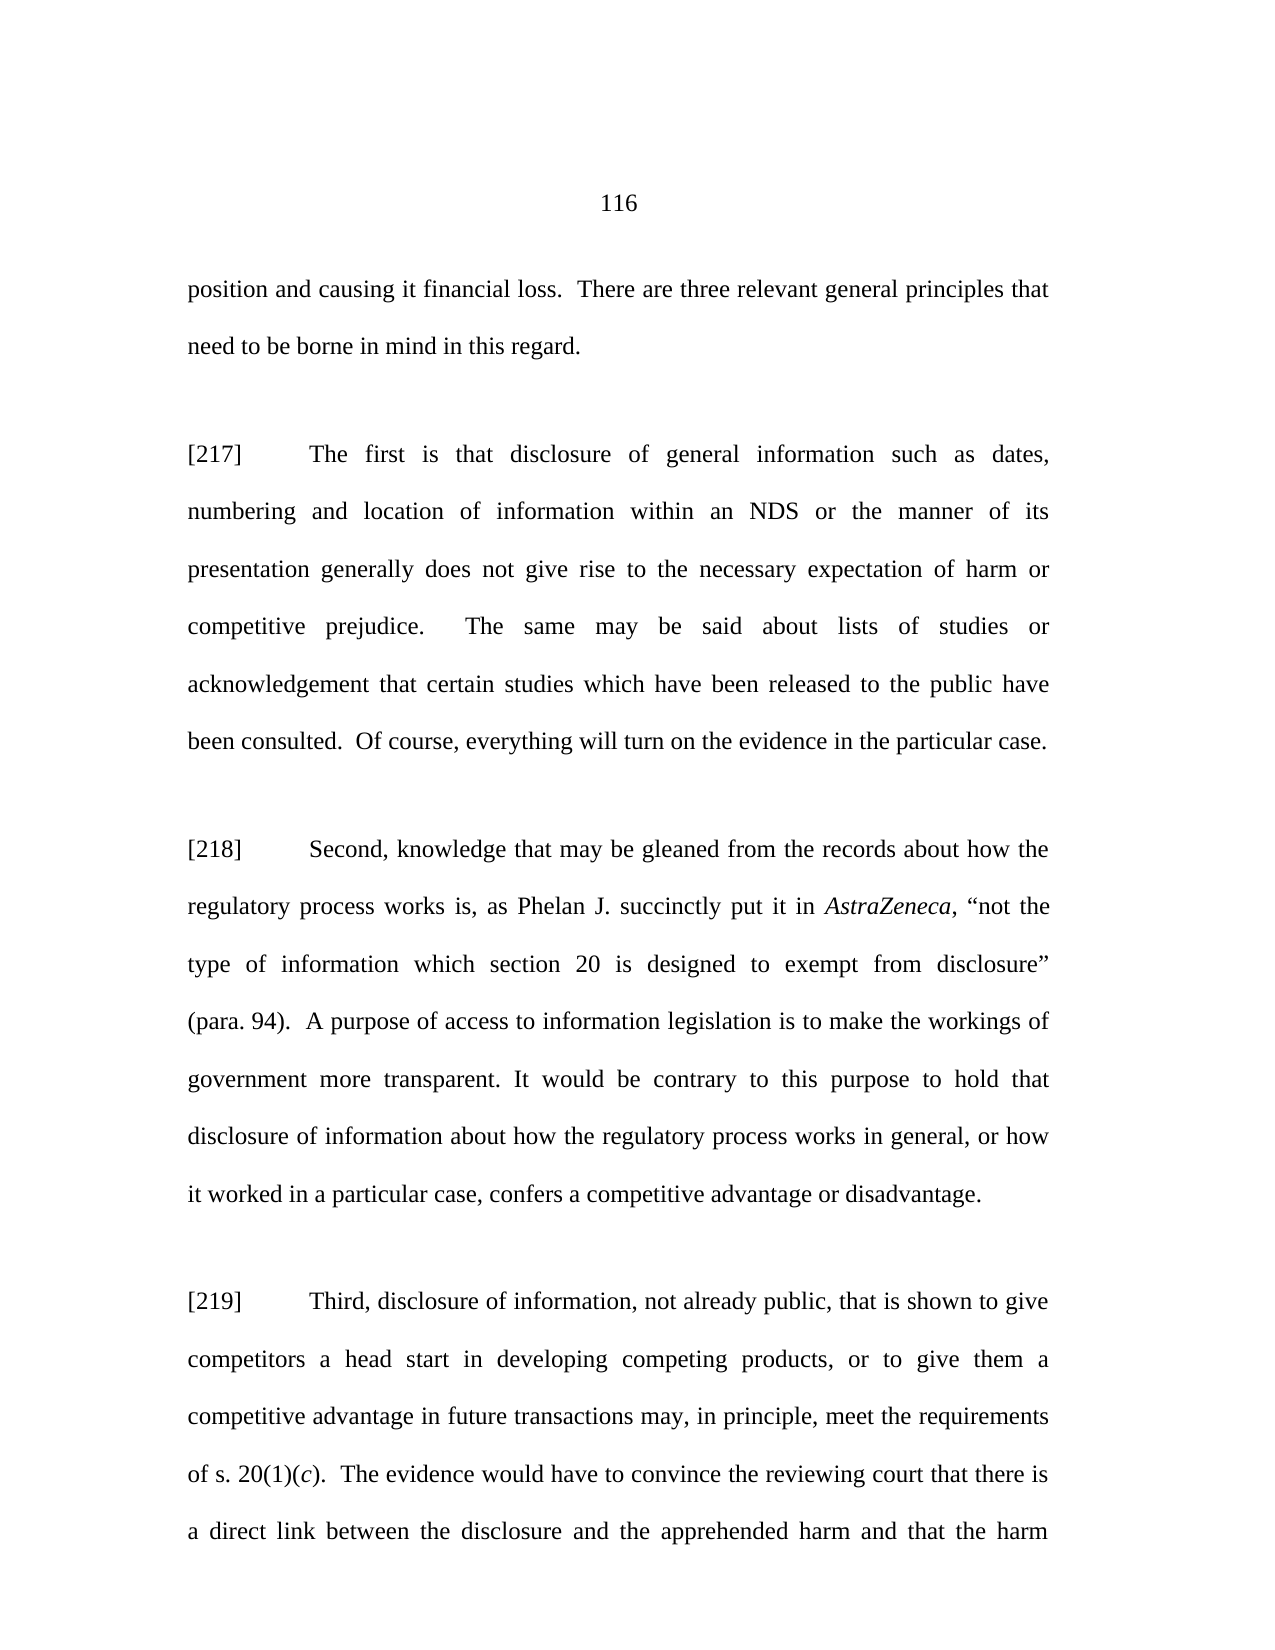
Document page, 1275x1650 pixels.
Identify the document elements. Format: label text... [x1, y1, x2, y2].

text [187, 274, 1050, 360]
text Second, knowledge that may be gleaned from the records about how the regulatory process works is, as Phelan J. succinctly put it in AstraZeneca, “not the type of information which section 20 is designed to exempt from disclosure” (para. 94). A purpose of access to information legislation is to make the workings of government more transparent. It would be contrary to this purpose to hold that disclosure of information about how the regulatory process works in general, or how it worked in a particular case, confers a competitive advantage or disadvantage. [187, 834, 1050, 1208]
text The first is that disclosure of general information such as dates, numbering and location of information within an NDS or the manner of its presentation generally does not give rise to the necessary expectation of harm or competitive prejudice. The same may be said about lists of studies or acknowledgement that certain studies which have been released to the public have been consulted. Of course, everything will turn on the evidence in the particular case. [187, 439, 1050, 755]
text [187, 1286, 1050, 1545]
